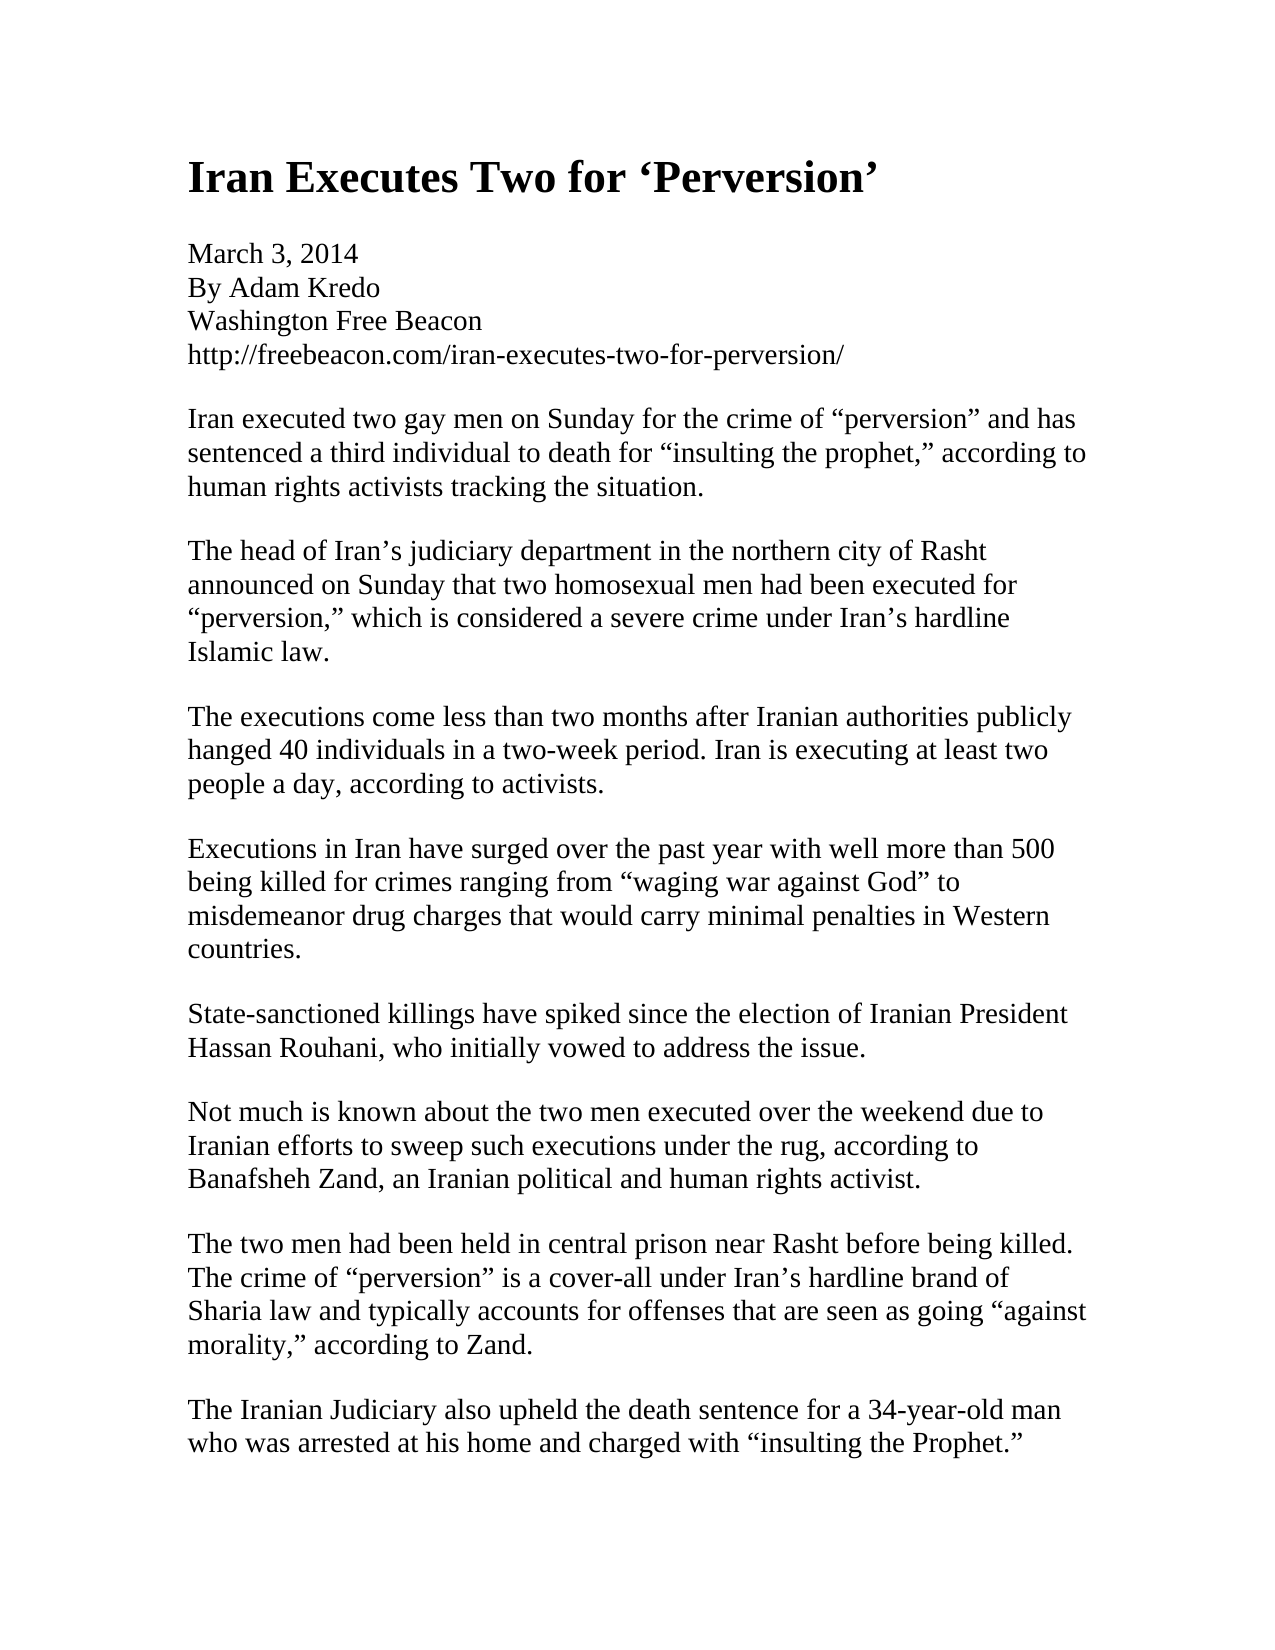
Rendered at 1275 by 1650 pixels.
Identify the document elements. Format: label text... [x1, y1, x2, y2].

text The executions come less than two months after Iranian authorities publicly hanged 40 individuals in a two-week period. Iran is executing at least two people a day, according to activists. [187, 699, 1087, 799]
text March 3, 2014 By Adam Kredo Washington Free Beacon http://freebeacon.com/iran-executes-two-for-perversion/ [187, 236, 1087, 370]
text Executions in Iran have surged over the past year with well more than 500 being killed for crimes ranging from “waging war against God” to misdemeanor drug charges that would carry minimal penalties in Western countries. [187, 831, 1087, 965]
text Iran Executes Two for ‘Perversion’ [187, 150, 1087, 203]
text State-sanctioned killings have spiked since the election of Iranian President Hassan Rouhani, who initially vowed to address the issue. [187, 996, 1087, 1063]
text Not much is known about the two men executed over the weekend due to Iranian efforts to sweep such executions under the rug, according to Banafsheh Zand, an Iranian political and human rights activist. [187, 1094, 1087, 1195]
text The head of Iran’s judiciary department in the northern city of Rasht announced on Sunday that two homosexual men had been executed for “perversion,” which is considered a severe crime under Iran’s hardline Islamic law. [187, 533, 1087, 668]
text The Iranian Judiciary also upheld the death sentence for a 34-year-old man who was arrested at his home and charged with “insulting the Prophet.” [187, 1392, 1087, 1459]
text Iran executed two gay men on Sunday for the crime of “perversion” and has sentenced a third individual to death for “insulting the prophet,” according to human rights activists tracking the situation. [187, 402, 1087, 502]
text The two men had been held in central prison near Rasht before being killed. The crime of “perversion” is a cover-all under Iran’s hardline brand of Sharia law and typically accounts for offenses that are seen as going “against morality,” according to Zand. [187, 1226, 1087, 1361]
